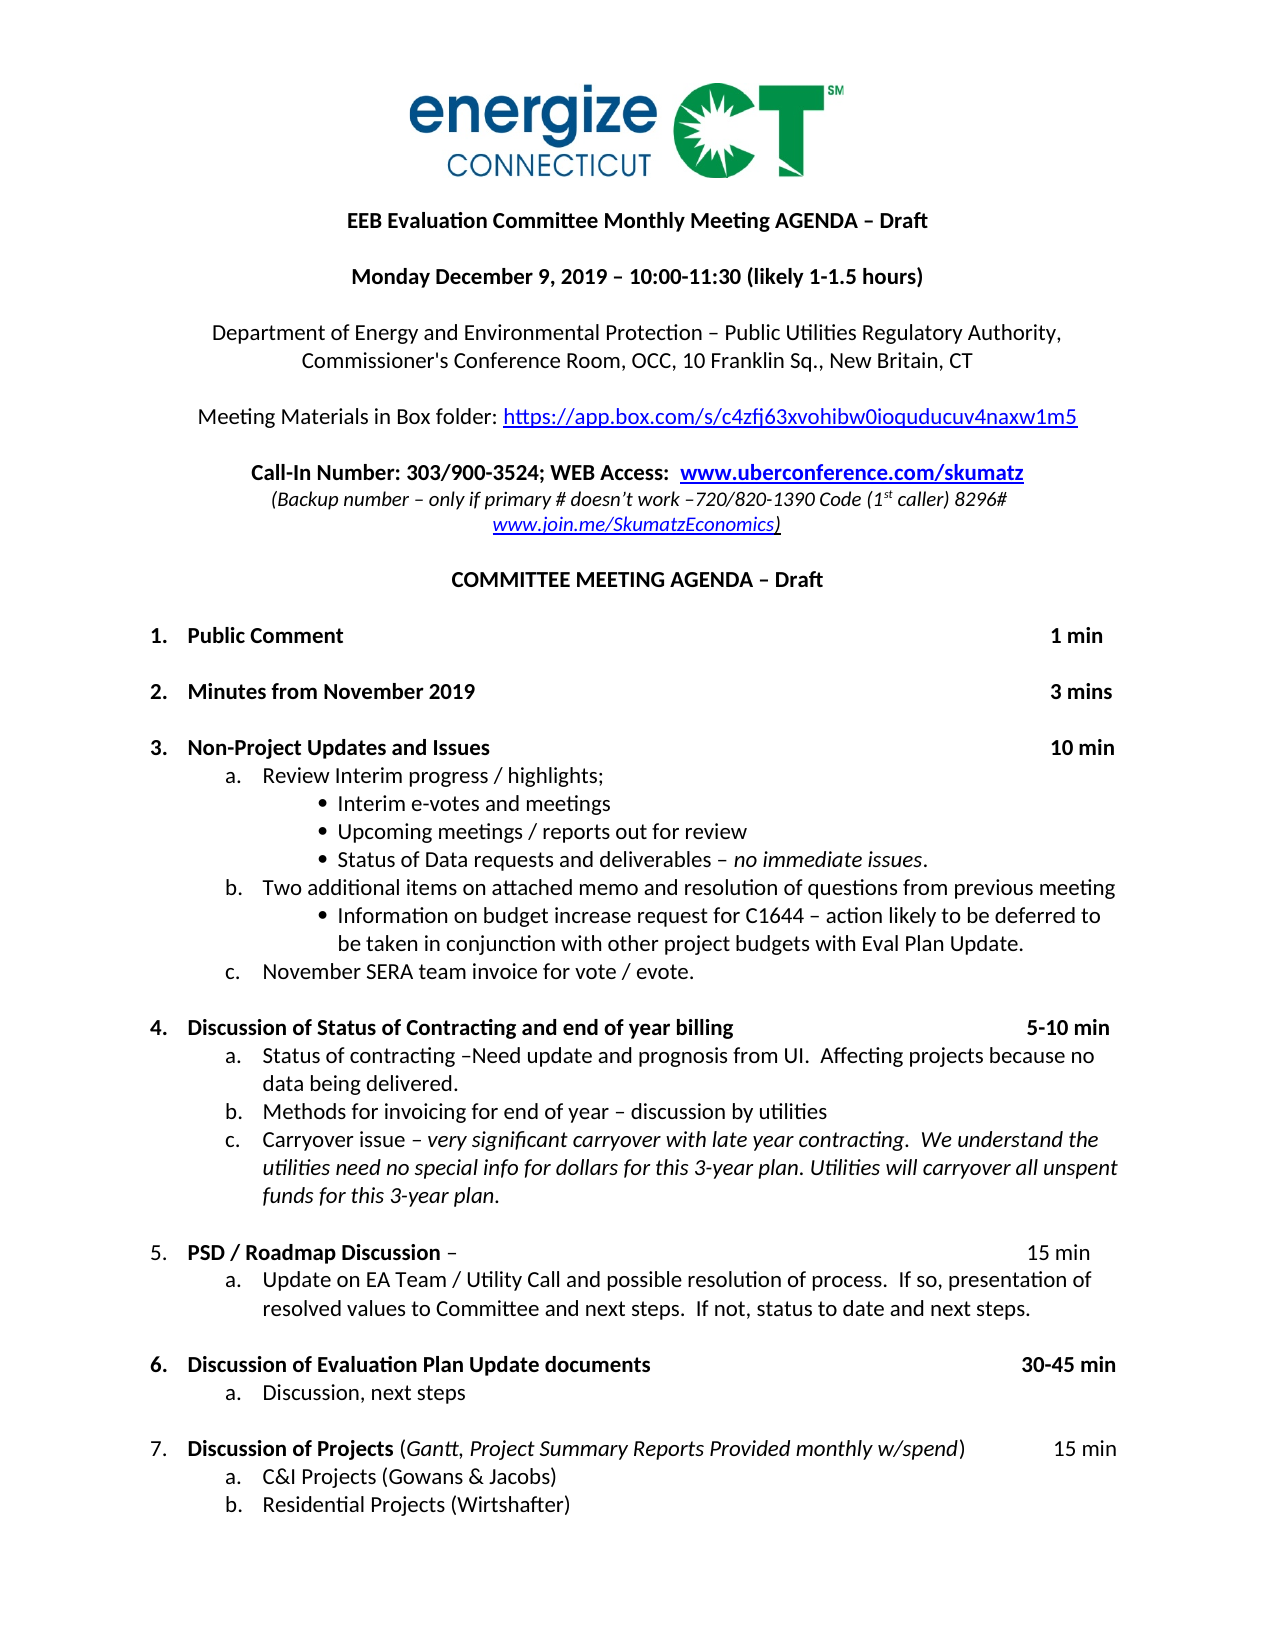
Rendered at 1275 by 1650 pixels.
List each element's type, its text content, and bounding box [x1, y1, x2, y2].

list Methods for invoicing for end of year – discussion by utilities [225, 1097, 1125, 1126]
list Review Interim progress / highlights; [225, 761, 1125, 789]
text Monday December 9, 2019 – 10:00-11:30 (likely 1-1.5 hours) [150, 262, 1125, 290]
list Carryover issue – very significant carryover with late year contracting. We understand the utilities need no special info for dollars for this 3-year plan. Utilities will carryover all unspent funds for this 3-year plan. [225, 1126, 1125, 1209]
list Information on budget increase request for C1644 – action likely to be deferred to be taken in conjunction with other project budgets with Eval Plan Update. [319, 901, 1125, 957]
list Update on EA Team / Utility Call and possible resolution of process. If so, presentation of resolved values to Committee and next steps. If not, status to date and next steps. [225, 1266, 1125, 1322]
text Department of Energy and Environmental Protection – Public Utilities Regulatory Authority, Commissioner's Conference Room, OCC, 10 Franklin Sq., New Britain, CT [150, 318, 1125, 374]
list Status of Data requests and deliverables – no immediate issues. [319, 845, 1125, 873]
text Meeting Materials in Box folder: https://app.box.com/s/c4zfj63xvohibw0ioquducuv4naxw1m5 [150, 402, 1125, 430]
list November SERA team invoice for vote / evote. [225, 957, 1125, 985]
list Residential Projects (Wirtshafter) [225, 1490, 1125, 1518]
list Public Comment 1 min [150, 621, 1125, 649]
text EEB Evaluation Committee Monthly Meeting AGENDA – Draft [150, 206, 1125, 234]
text COMMITTEE MEETING AGENDA – Draft [150, 565, 1125, 593]
text Call-In Number: 303/900-3524; WEB Access: www.uberconference.com/skumatz [150, 458, 1125, 486]
list Upcoming meetings / reports out for review [319, 817, 1125, 845]
text www.join.me/SkumatzEconomics) [150, 512, 1125, 537]
list Discussion of Evaluation Plan Update documents 30-45 min [150, 1350, 1125, 1378]
list C&I Projects (Gowans & Jacobs) [225, 1462, 1125, 1490]
text (Backup number – only if primary # doesn’t work –720/820-1390 Code (1st caller) 8296# [150, 486, 1125, 512]
list Two additional items on attached memo and resolution of questions from previous meeting [225, 873, 1125, 901]
list Minutes from November 2019 3 mins [150, 677, 1125, 705]
list Interim e-votes and meetings [319, 789, 1125, 817]
list Discussion of Projects (Gantt, Project Summary Reports Provided monthly w/spend) 15 min [150, 1434, 1125, 1462]
picture [409, 83, 844, 178]
list Discussion of Status of Contracting and end of year billing 5-10 min [150, 1013, 1125, 1041]
list Status of contracting –Need update and prognosis from UI. Affecting projects because no data being delivered. [225, 1041, 1125, 1097]
list PSD / Roadmap Discussion – 15 min [150, 1238, 1125, 1266]
list Non-Project Updates and Issues 10 min [150, 733, 1125, 761]
list Discussion, next steps [225, 1378, 1125, 1406]
